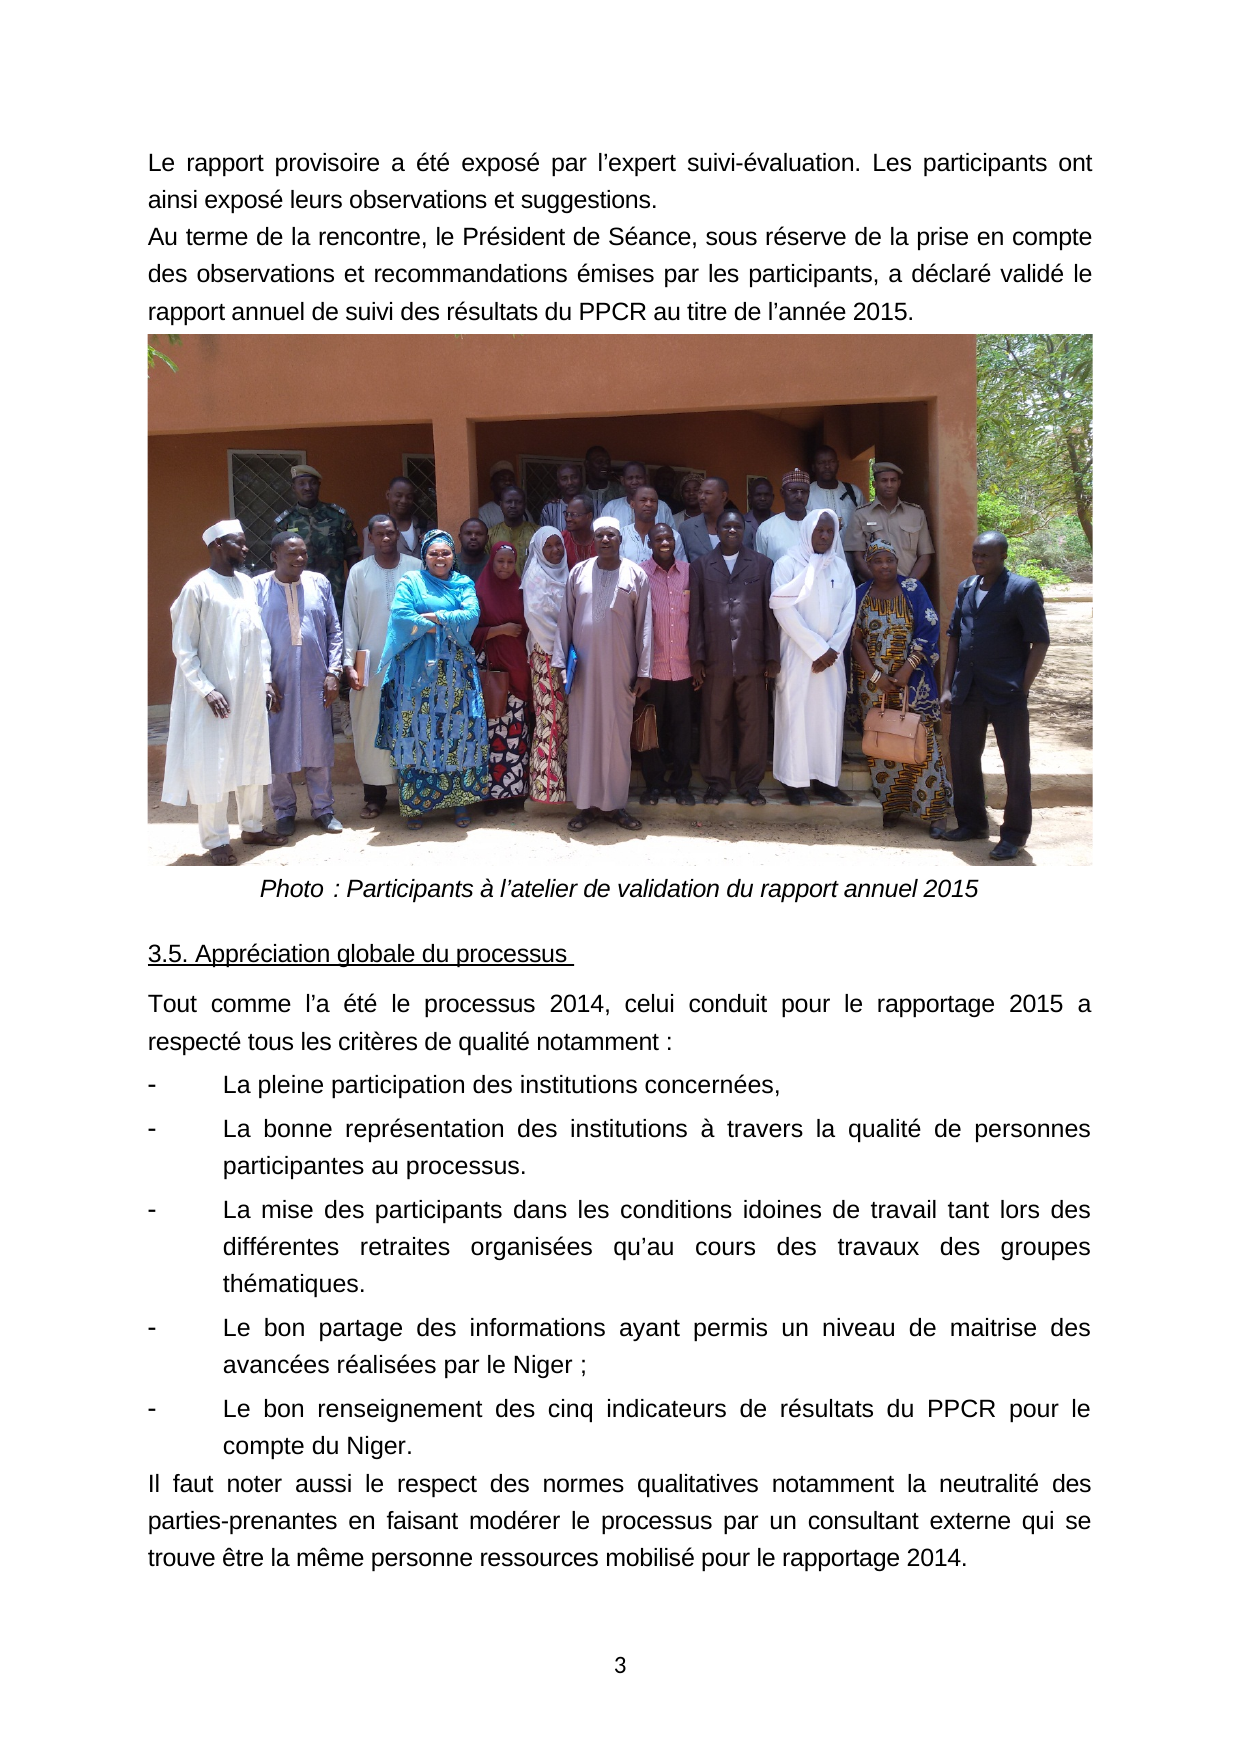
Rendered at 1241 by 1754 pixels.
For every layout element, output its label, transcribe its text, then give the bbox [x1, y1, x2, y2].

list Le bon renseignement des cinq indicateurs de résultats du PPCR pour le compte du Niger. [148, 1394, 1093, 1460]
text Photo : Participants à l’atelier de validation du rapport annuel 2015 [148, 874, 1093, 903]
text Au terme de la rencontre, le Président de Séance, sous réserve de la prise en compte des observations et recommandations émises par les participants, a déclaré validé le rapport annuel de suivi des résultats du PPCR au titre de l’année 2015. [148, 222, 1093, 326]
subtitle 3.5. Appréciation globale du processus [148, 939, 1093, 968]
list La bonne représentation des institutions à travers la qualité de personnes participantes au processus. [148, 1114, 1093, 1180]
picture [147, 334, 1093, 866]
text Tout comme l’a été le processus 2014, celui conduit pour le rapportage 2015 a respecté tous les critères de qualité notamment : [148, 989, 1093, 1055]
text Le rapport provisoire a été exposé par l’expert suivi-évaluation. Les participants ont ainsi exposé leurs observations et suggestions. [148, 148, 1093, 214]
text Il faut noter aussi le respect des normes qualitatives notamment la neutralité des parties-prenantes en faisant modérer le processus par un consultant externe qui se trouve être la même personne ressources mobilisé pour le rapportage 2014. [148, 1469, 1093, 1572]
list La pleine participation des institutions concernées, [148, 1070, 1093, 1099]
list Le bon partage des informations ayant permis un niveau de maitrise des avancées réalisées par le Niger ; [148, 1313, 1093, 1379]
list La mise des participants dans les conditions idoines de travail tant lors des différentes retraites organisées qu’au cours des travaux des groupes thématiques. [148, 1195, 1093, 1298]
